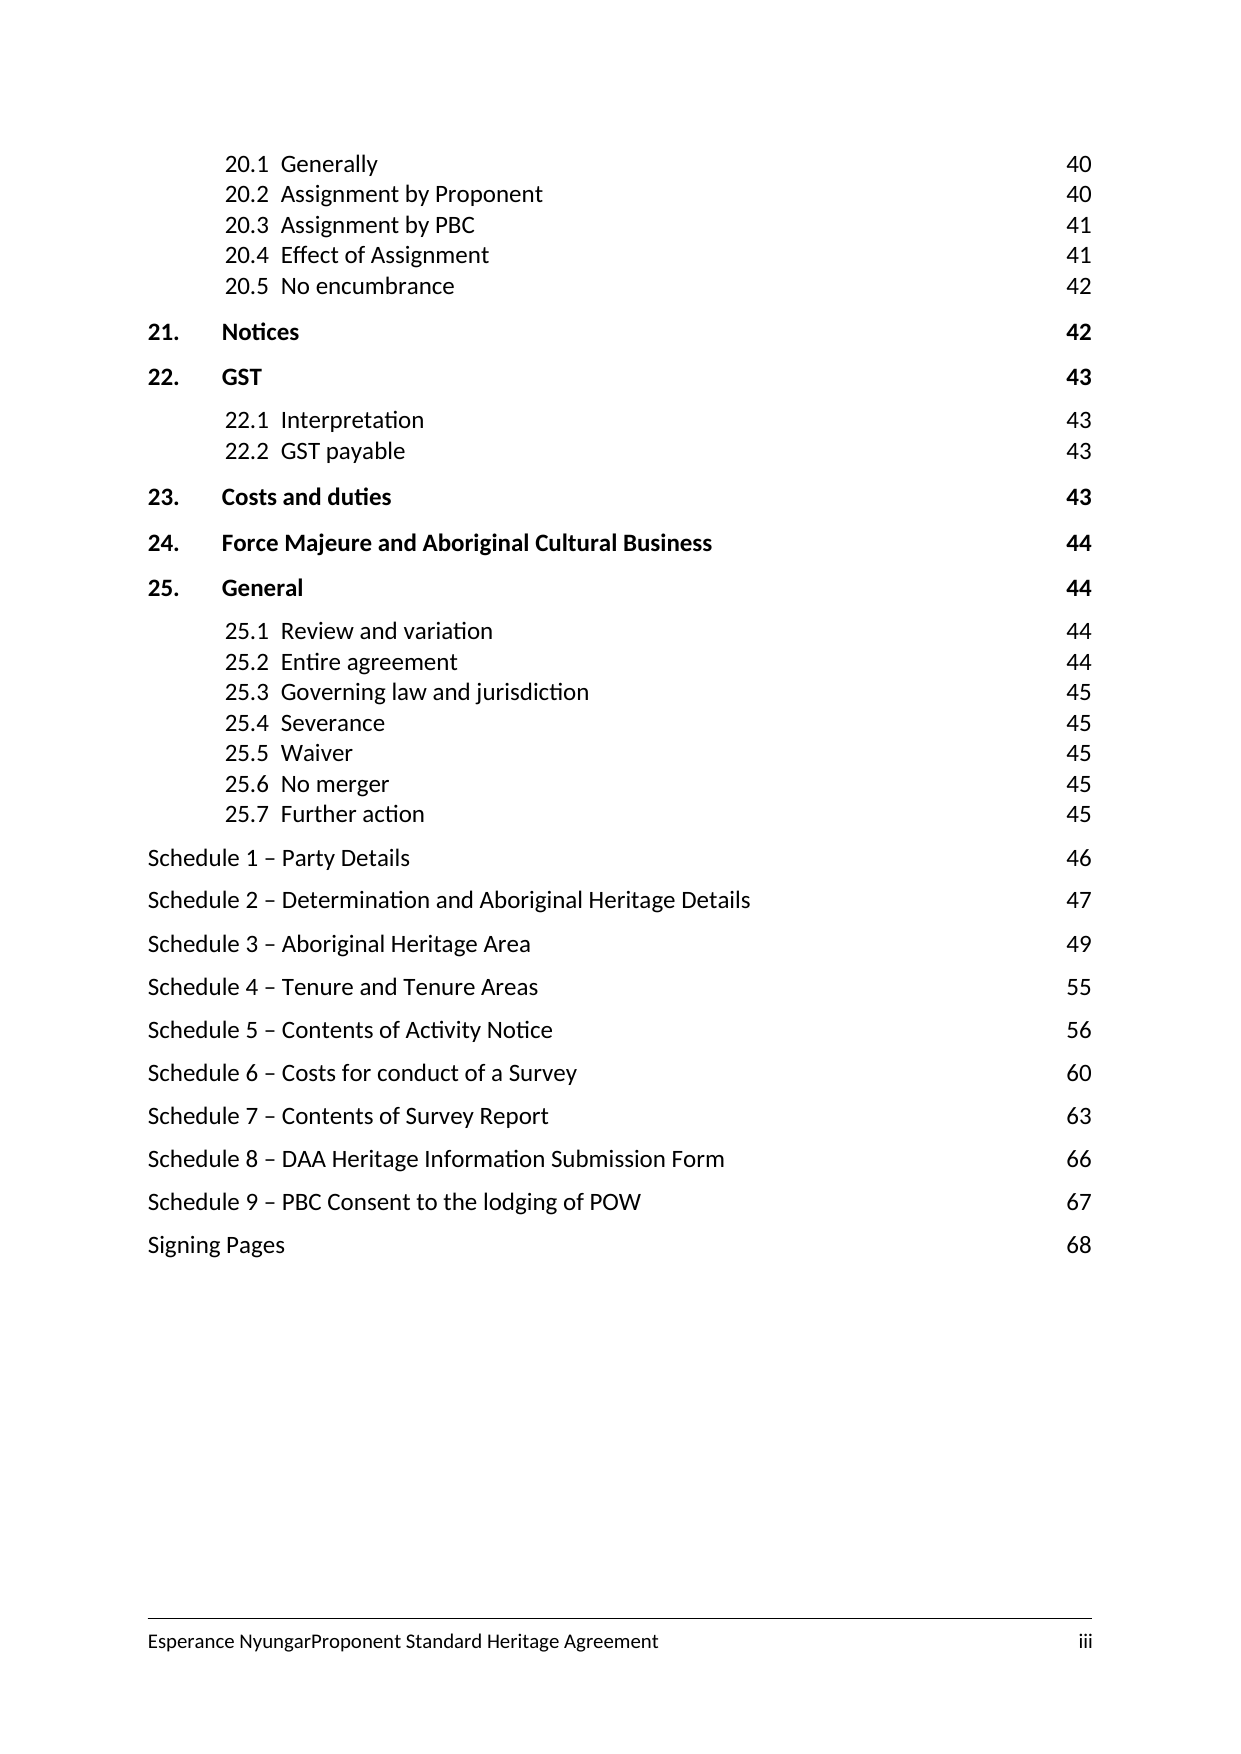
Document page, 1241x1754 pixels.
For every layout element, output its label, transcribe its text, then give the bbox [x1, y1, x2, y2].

text 25.1 Review and variation 44 [224, 616, 1092, 646]
text 25.7 Further action 45 [224, 799, 1092, 829]
text 20.5 No encumbrance 42 [224, 270, 1092, 300]
text Signing Pages 68 [148, 1229, 1092, 1259]
text 22.1 Interpretation 43 [224, 404, 1092, 435]
text 23. Costs and duties 43 [148, 478, 1092, 511]
text Schedule 2 – Determination and Aboriginal Heritage Details 47 [148, 885, 1092, 915]
text 21. Notices 42 [148, 313, 1092, 346]
text 25.4 Severance 45 [224, 707, 1092, 738]
text Schedule 4 – Tenure and Tenure Areas 55 [148, 971, 1092, 1001]
text 25.2 Entire agreement 44 [224, 646, 1092, 677]
text 25.5 Waiver 45 [224, 738, 1092, 768]
text Schedule 5 – Contents of Activity Notice 56 [148, 1014, 1092, 1044]
text Schedule 1 – Party Details 46 [148, 842, 1092, 872]
text 25.3 Governing law and jurisdiction 45 [224, 677, 1092, 707]
text Schedule 7 – Contents of Survey Report 63 [148, 1100, 1092, 1130]
text 20.4 Effect of Assignment 41 [224, 239, 1092, 270]
text 20.2 Assignment by Proponent 40 [224, 178, 1092, 209]
text 24. Force Majeure and Aboriginal Cultural Business 44 [148, 524, 1092, 557]
text Schedule 6 – Costs for conduct of a Survey 60 [148, 1057, 1092, 1087]
text Schedule 8 – DAA Heritage Information Submission Form 66 [148, 1143, 1092, 1173]
text 22.2 GST payable 43 [224, 435, 1092, 466]
text Schedule 3 – Aboriginal Heritage Area 49 [148, 928, 1092, 958]
text 25.6 No merger 45 [224, 768, 1092, 799]
text 22. GST 43 [148, 359, 1092, 392]
text 20.1 Generally 40 [224, 148, 1092, 178]
text 25. General 44 [148, 570, 1092, 603]
text 20.3 Assignment by PBC 41 [224, 209, 1092, 239]
text Schedule 9 – PBC Consent to the lodging of POW 67 [148, 1186, 1092, 1216]
